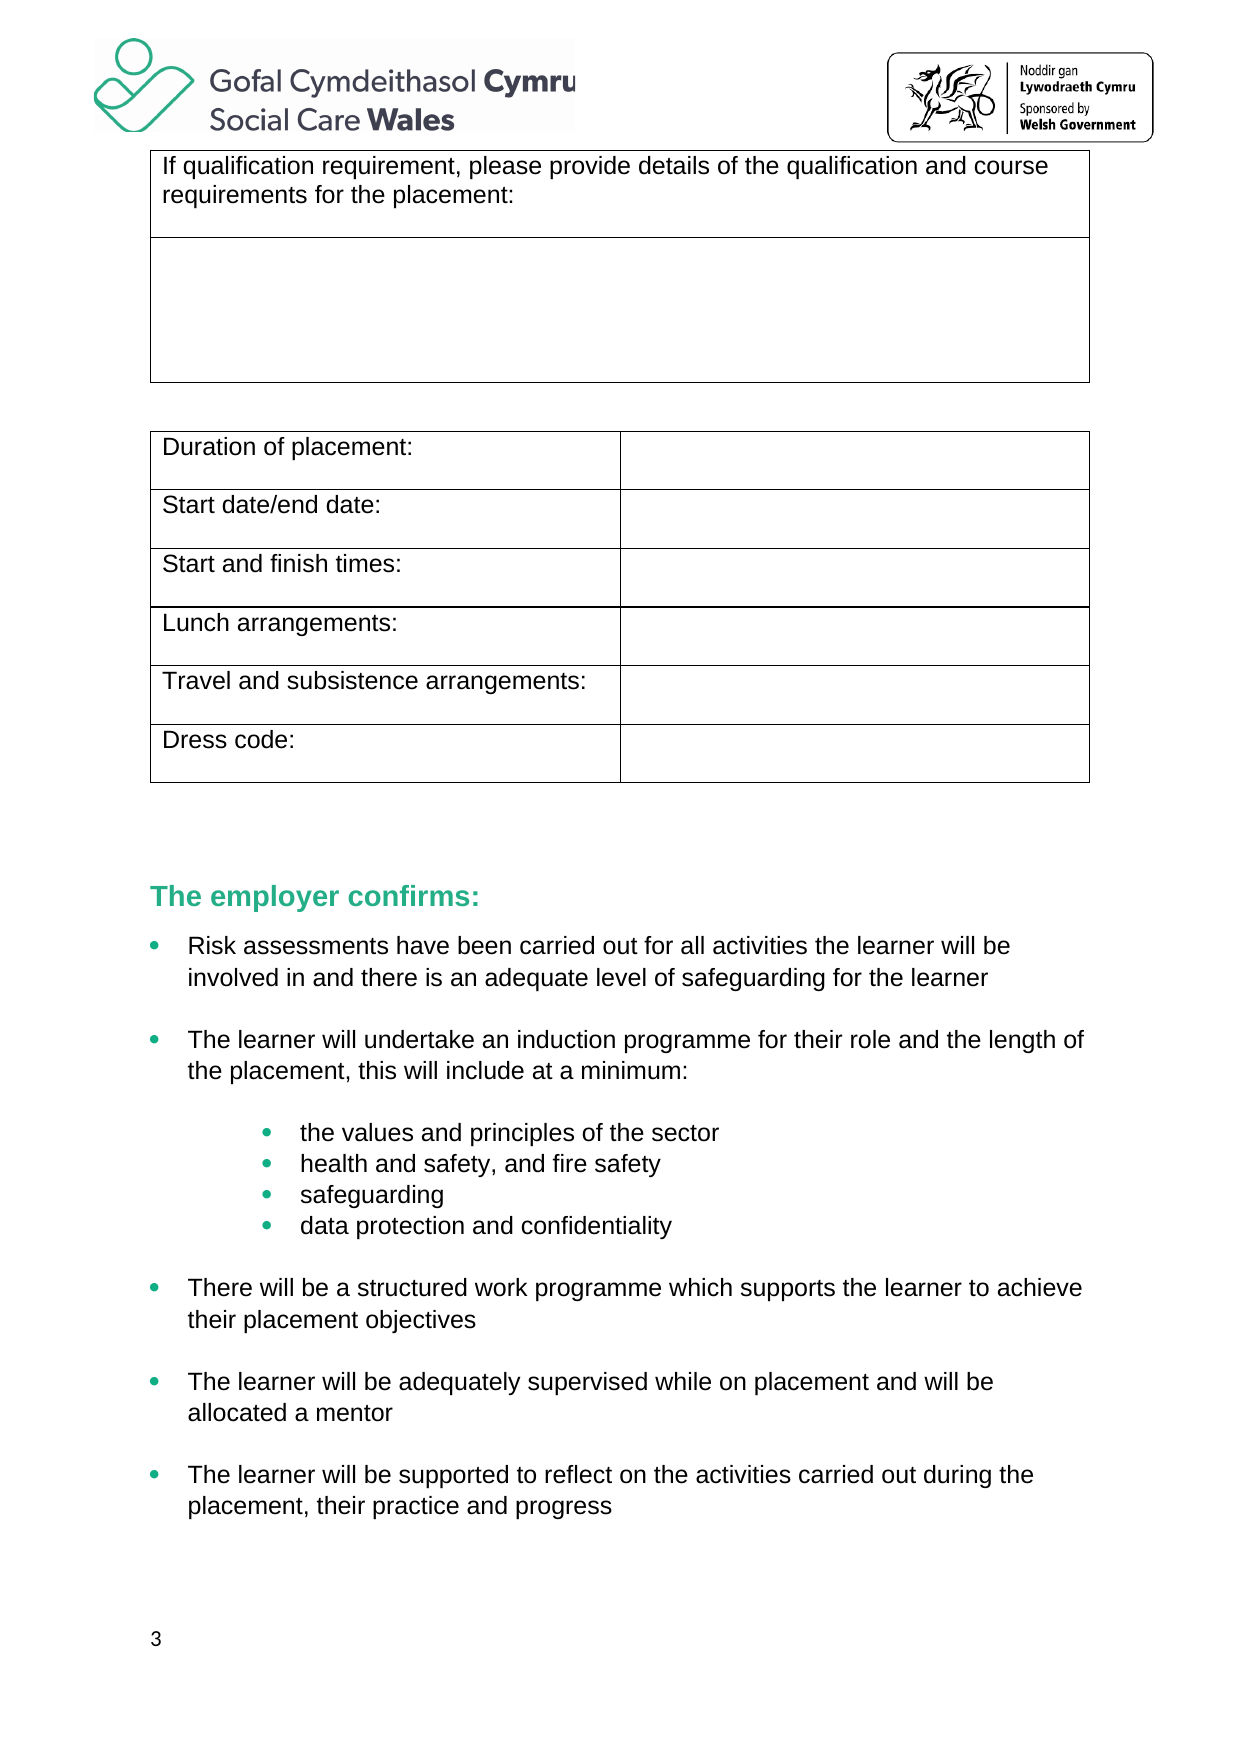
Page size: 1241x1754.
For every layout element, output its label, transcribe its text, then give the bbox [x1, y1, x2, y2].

table_cell Start date/end date: [151, 490, 620, 548]
text The employer confirms: [150, 878, 1090, 912]
table_cell [621, 725, 1089, 782]
list There will be a structured work programme which supports the learner to achieve their placement objectives [150, 1273, 1090, 1333]
table_cell [151, 238, 1089, 382]
list the values and principles of the sector [262, 1118, 1090, 1147]
picture [93, 38, 575, 132]
picture [881, 48, 1155, 145]
list data protection and confidentiality [262, 1211, 1090, 1240]
list safeguarding [262, 1180, 1090, 1209]
table_header Duration of placement: [151, 432, 620, 489]
table_header [621, 432, 1089, 489]
table_cell [621, 666, 1089, 723]
table_header If qualification requirement, please provide details of the qualification and course requirements for the placement: [151, 151, 1089, 237]
list The learner will be supported to reflect on the activities carried out during the placement, their practice and progress [150, 1460, 1090, 1520]
table_cell [621, 490, 1089, 548]
list health and safety, and fire safety [262, 1149, 1090, 1178]
table_cell [621, 549, 1089, 606]
list The learner will undertake an induction programme for their role and the length of the placement, this will include at a minimum: [150, 1024, 1090, 1084]
table_cell [621, 608, 1089, 665]
table_cell Travel and subsistence arrangements: [151, 666, 620, 723]
list The learner will be adequately supervised while on placement and will be allocated a mentor [150, 1367, 1090, 1427]
table_cell Start and finish times: [151, 549, 620, 606]
table_cell Dress code: [151, 725, 620, 782]
table_cell Lunch arrangements: [151, 608, 620, 665]
list Risk assessments have been carried out for all activities the learner will be involved in and there is an adequate level of safeguarding for the learner [150, 931, 1090, 991]
